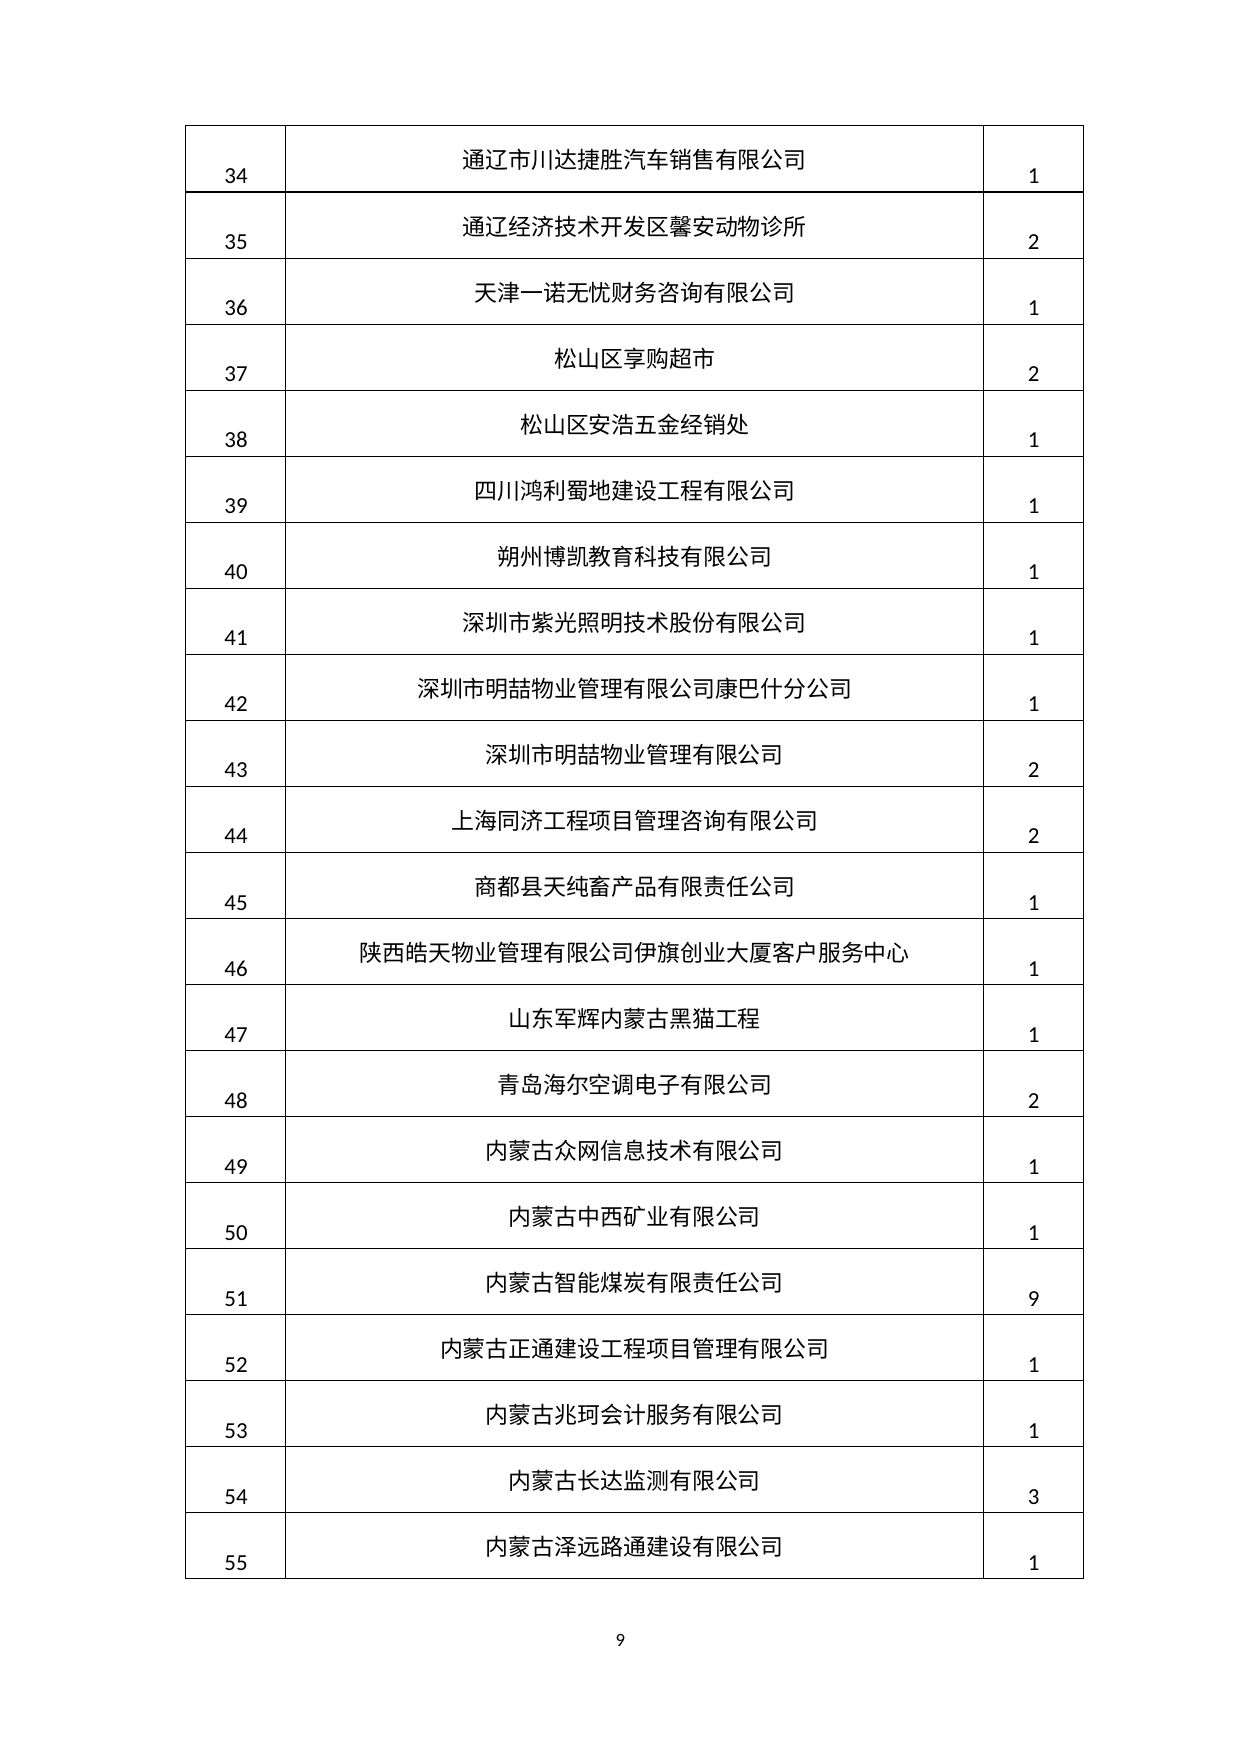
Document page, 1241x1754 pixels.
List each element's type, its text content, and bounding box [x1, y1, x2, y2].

table_cell 1 [984, 126, 1083, 191]
table_cell 1 [984, 1513, 1083, 1578]
table_cell 深圳市紫光照明技术股份有限公司 [286, 589, 983, 654]
table_cell 2 [984, 787, 1083, 852]
table_cell 深圳市明喆物业管理有限公司康巴什分公司 [286, 655, 983, 720]
table_cell 36 [186, 259, 285, 323]
table_cell 35 [186, 193, 285, 257]
table_cell 51 [186, 1249, 285, 1314]
table_cell 1 [984, 457, 1083, 522]
table_cell 46 [186, 919, 285, 984]
table_cell 38 [186, 391, 285, 456]
table_cell 1 [984, 919, 1083, 984]
table_cell 青岛海尔空调电子有限公司 [286, 1051, 983, 1116]
table_cell 1 [984, 391, 1083, 456]
table_cell 上海同济工程项目管理咨询有限公司 [286, 787, 983, 852]
table_cell 41 [186, 589, 285, 654]
table_cell 1 [984, 655, 1083, 720]
table_cell 1 [984, 1315, 1083, 1380]
table_cell 1 [984, 985, 1083, 1050]
table_cell 朔州博凯教育科技有限公司 [286, 523, 983, 588]
table_cell 2 [984, 1051, 1083, 1116]
table_cell 2 [984, 325, 1083, 389]
table_cell 山东军辉内蒙古黑猫工程 [286, 985, 983, 1050]
table_cell 40 [186, 523, 285, 588]
table_cell 9 [984, 1249, 1083, 1314]
table_cell 39 [186, 457, 285, 522]
table_cell 52 [186, 1315, 285, 1380]
table_cell 内蒙古正通建设工程项目管理有限公司 [286, 1315, 983, 1380]
table_cell 3 [984, 1447, 1083, 1512]
table_cell 42 [186, 655, 285, 720]
table_cell 1 [984, 1183, 1083, 1248]
table_cell 内蒙古兆珂会计服务有限公司 [286, 1381, 983, 1446]
table_cell 陕西皓天物业管理有限公司伊旗创业大厦客户服务中心 [286, 919, 983, 984]
table_cell 深圳市明喆物业管理有限公司 [286, 721, 983, 786]
table_cell 内蒙古泽远路通建设有限公司 [286, 1513, 983, 1578]
table_cell 内蒙古智能煤炭有限责任公司 [286, 1249, 983, 1314]
table_cell 1 [984, 1381, 1083, 1446]
table_cell 54 [186, 1447, 285, 1512]
table_cell 1 [984, 853, 1083, 918]
table_cell 43 [186, 721, 285, 786]
table_cell 49 [186, 1117, 285, 1182]
table_cell 53 [186, 1381, 285, 1446]
table_cell 1 [984, 523, 1083, 588]
table_cell 1 [984, 1117, 1083, 1182]
table_cell 2 [984, 193, 1083, 257]
table_cell 内蒙古中西矿业有限公司 [286, 1183, 983, 1248]
table_cell 四川鸿利蜀地建设工程有限公司 [286, 457, 983, 522]
table_cell 48 [186, 1051, 285, 1116]
table_cell 内蒙古众网信息技术有限公司 [286, 1117, 983, 1182]
table_cell 商都县天纯畜产品有限责任公司 [286, 853, 983, 918]
table_cell 44 [186, 787, 285, 852]
table_cell 1 [984, 259, 1083, 323]
table_cell 通辽经济技术开发区馨安动物诊所 [286, 193, 983, 257]
table_cell 松山区安浩五金经销处 [286, 391, 983, 456]
table_cell 松山区享购超市 [286, 325, 983, 389]
table_cell 55 [186, 1513, 285, 1578]
table_cell 内蒙古长达监测有限公司 [286, 1447, 983, 1512]
table_cell 45 [186, 853, 285, 918]
table_cell 50 [186, 1183, 285, 1248]
table_cell 37 [186, 325, 285, 389]
table_cell 天津一诺无忧财务咨询有限公司 [286, 259, 983, 323]
table_cell 2 [984, 721, 1083, 786]
table_cell 通辽市川达捷胜汽车销售有限公司 [286, 126, 983, 191]
table_cell 34 [186, 126, 285, 191]
table_cell 1 [984, 589, 1083, 654]
table_cell 47 [186, 985, 285, 1050]
